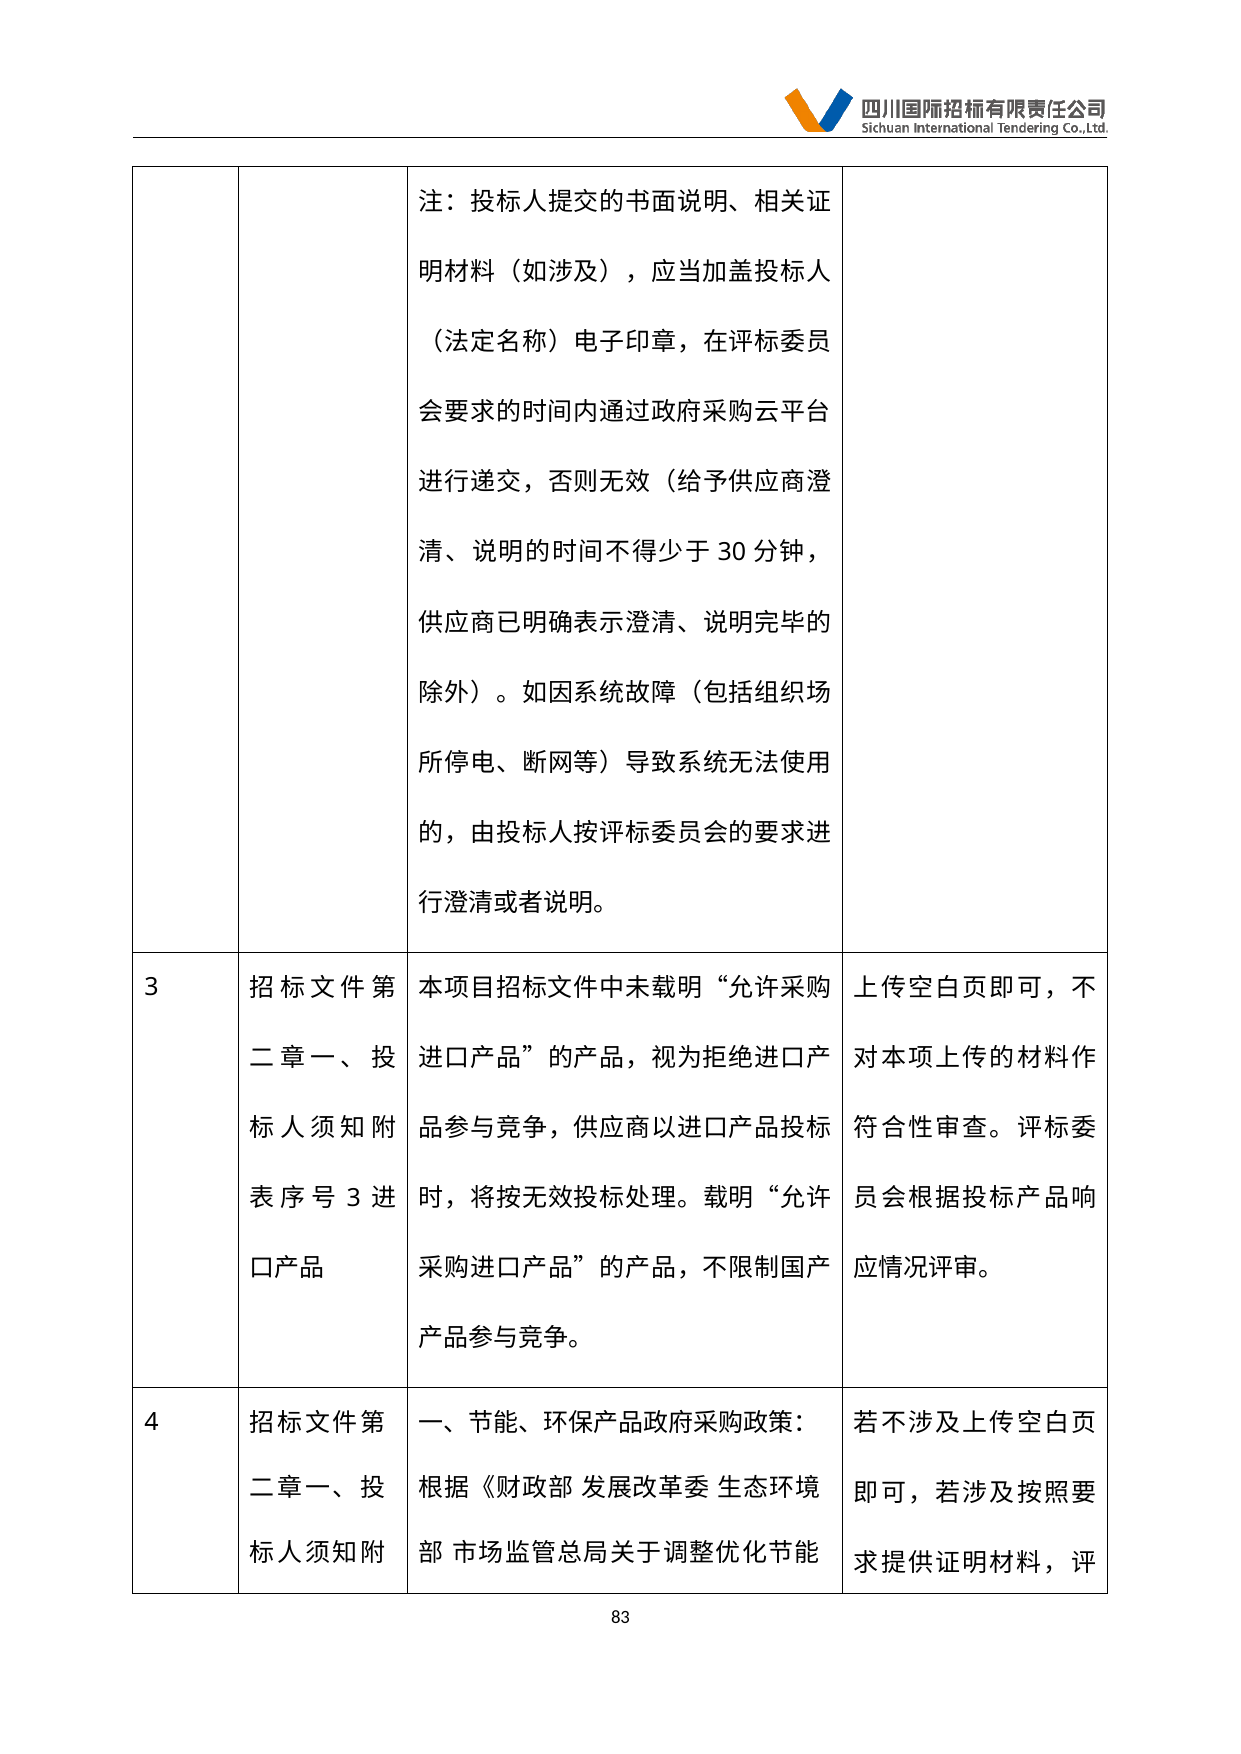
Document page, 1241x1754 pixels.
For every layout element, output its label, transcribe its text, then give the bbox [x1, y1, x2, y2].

table_cell 招标文件第二章一、投标人须知附表序号3进口产品 [239, 953, 407, 1387]
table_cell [408, 167, 842, 952]
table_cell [843, 1388, 1107, 1593]
table_cell 上传空白页即可，不对本项上传的材料作符合性审查。评标委员会根据投标产品响应情况评审。 [843, 953, 1107, 1387]
table_cell 4 [133, 1388, 238, 1593]
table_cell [239, 167, 407, 952]
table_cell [843, 167, 1107, 952]
picture [784, 88, 1108, 135]
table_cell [239, 1388, 407, 1593]
table_cell 3 [133, 953, 238, 1387]
table_cell 2 [133, 167, 238, 952]
table_cell 本项目招标文件中未载明“允许采购进口产品”的产品，视为拒绝进口产品参与竞争，供应商以进口产品投标时，将按无效投标处理。载明“允许采购进口产品”的产品，不限制国产产品参与竞争。 [408, 953, 842, 1387]
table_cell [408, 1388, 842, 1593]
